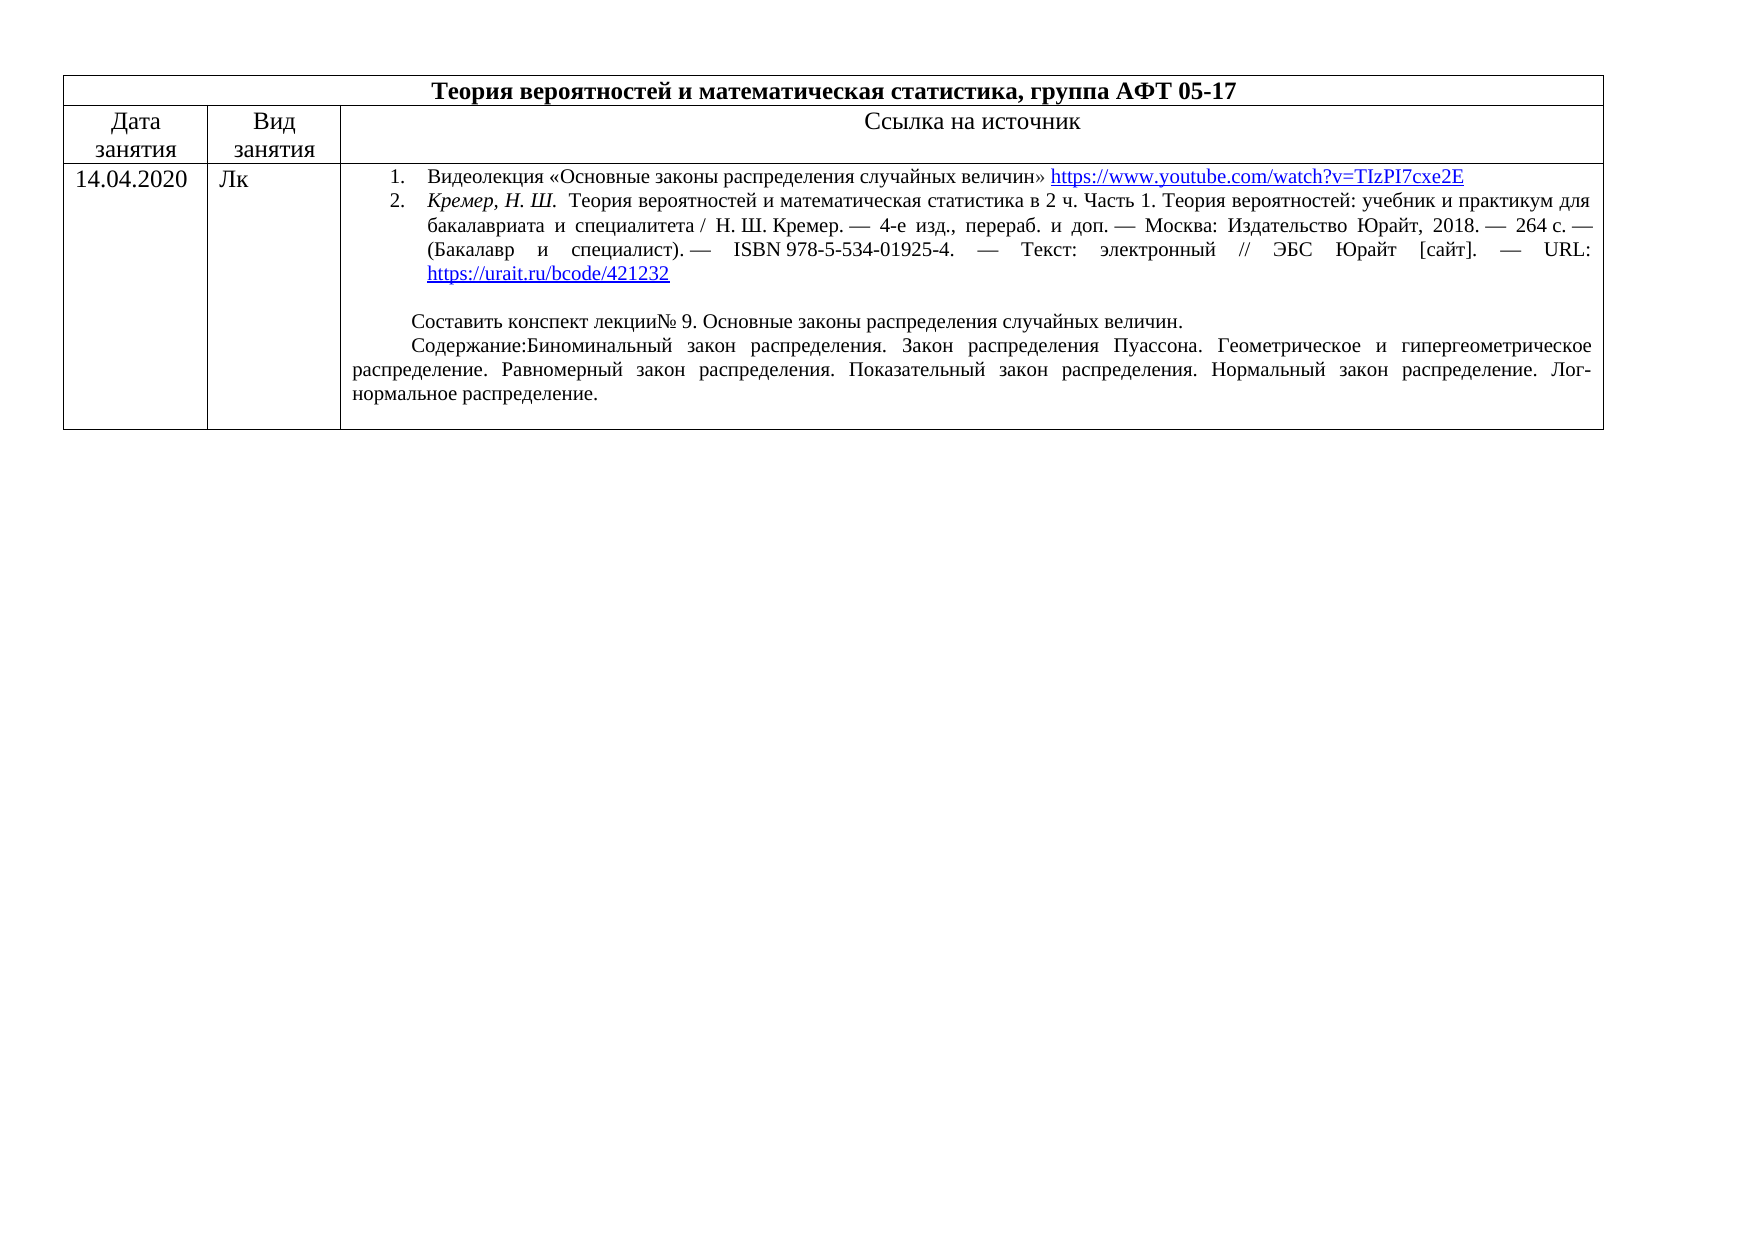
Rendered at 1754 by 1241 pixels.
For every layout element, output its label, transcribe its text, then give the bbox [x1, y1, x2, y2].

table_cell Вид занятия [208, 106, 340, 163]
table_header Теория вероятностей и математическая статистика, группа АФТ 05-17 [64, 76, 1603, 105]
table_cell Ссылка на источник [341, 106, 1603, 163]
table_cell Видеолекция «Основные законы распределения случайных величин» https://www.youtube.com/watch?v=TIzPI7cxe2E Кремер, Н. Ш. Теория вероятностей и математическая статистика в 2 ч. Часть 1. Теория вероятностей: учебник и практикум для бакалавриата и специалитета / Н. Ш. Кремер. — 4-е изд., перераб. и доп. — Москва: Издательство Юрайт, 2018. — 264 с. — (Бакалавр и специалист). — ISBN 978-5-534-01925-4. — Текст: электронный // ЭБС Юрайт [сайт]. — URL: https://urait.ru/bcode/421232 Составить конспект лекции№ 9. Основные законы распределения случайных величин. Содержание:Биноминальный закон распределения. Закон распределения Пуассона. Геометрическое и гипергеометрическое распределение. Равномерный закон распределения. Показательный закон распределения. Нормальный закон распределение. Лог-нормальное распределение. [341, 164, 1603, 429]
table_cell 14.04.2020 [64, 164, 207, 429]
table_cell Лк [208, 164, 340, 429]
table_cell Дата занятия [64, 106, 207, 163]
